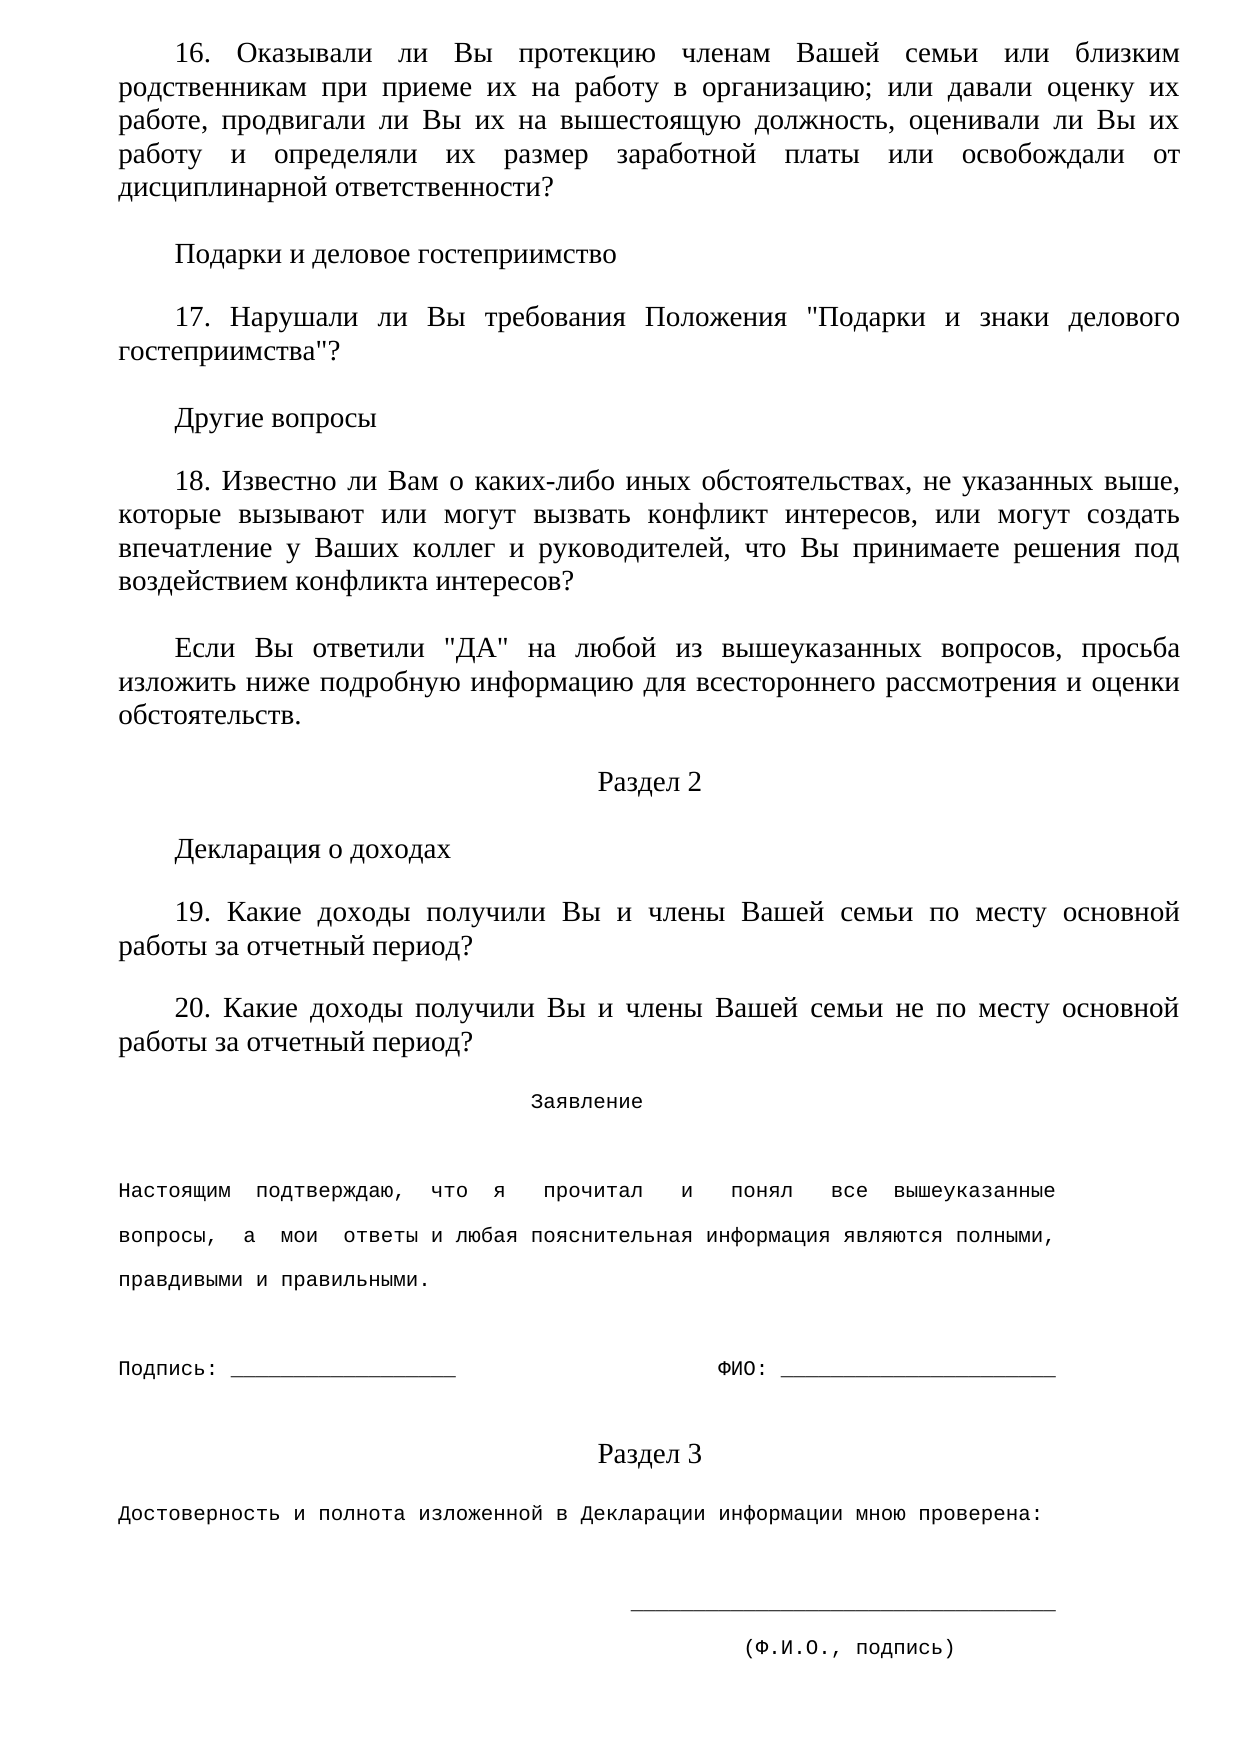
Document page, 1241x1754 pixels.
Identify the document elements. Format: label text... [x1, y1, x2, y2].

text Декларация о доходах [118, 832, 1181, 865]
text 16. Оказывали ли Вы протекцию членам Вашей семьи или близким родственникам при приеме их на работу в организацию; или давали оценку их работе, продвигали ли Вы их на вышестоящую должность, оценивали ли Вы их работу и определяли их размер заработной платы или освобождали от дисциплинарной ответственности? [118, 35, 1181, 203]
text __________________________________ [118, 1592, 1181, 1616]
text Заявление [118, 1091, 1181, 1115]
text 19. Какие доходы получили Вы и члены Вашей семьи по месту основной работы за отчетный период? [118, 894, 1181, 961]
text вопросы, а мои ответы и любая пояснительная информация являются полными, [118, 1225, 1181, 1248]
text Достоверность и полнота изложенной в Декларации информации мною проверена: [118, 1503, 1181, 1527]
text 18. Известно ли Вам о каких-либо иных обстоятельствах, не указанных выше, которые вызывают или могут вызвать конфликт интересов, или могут создать впечатление у Ваших коллег и руководителей, что Вы принимаете решения под воздействием конфликта интересов? [118, 463, 1181, 597]
text 20. Какие доходы получили Вы и члены Вашей семьи не по месту основной работы за отчетный период? [118, 991, 1181, 1058]
text 17. Нарушали ли Вы требования Положения "Подарки и знаки делового гостеприимства"? [118, 299, 1181, 366]
text Подпись: __________________ ФИО: ______________________ [118, 1358, 1181, 1382]
text Раздел 3 [118, 1436, 1181, 1470]
text Подарки и деловое гостеприимство [118, 237, 1181, 270]
text Если Вы ответили "ДА" на любой из вышеуказанных вопросов, просьба изложить ниже подробную информацию для всестороннего рассмотрения и оценки обстоятельств. [118, 630, 1181, 731]
text правдивыми и правильными. [118, 1269, 1181, 1293]
text Раздел 2 [118, 764, 1181, 798]
text Настоящим подтверждаю, что я прочитал и понял все вышеуказанные [118, 1180, 1181, 1204]
text (Ф.И.О., подпись) [118, 1637, 1181, 1660]
text Другие вопросы [118, 400, 1181, 433]
